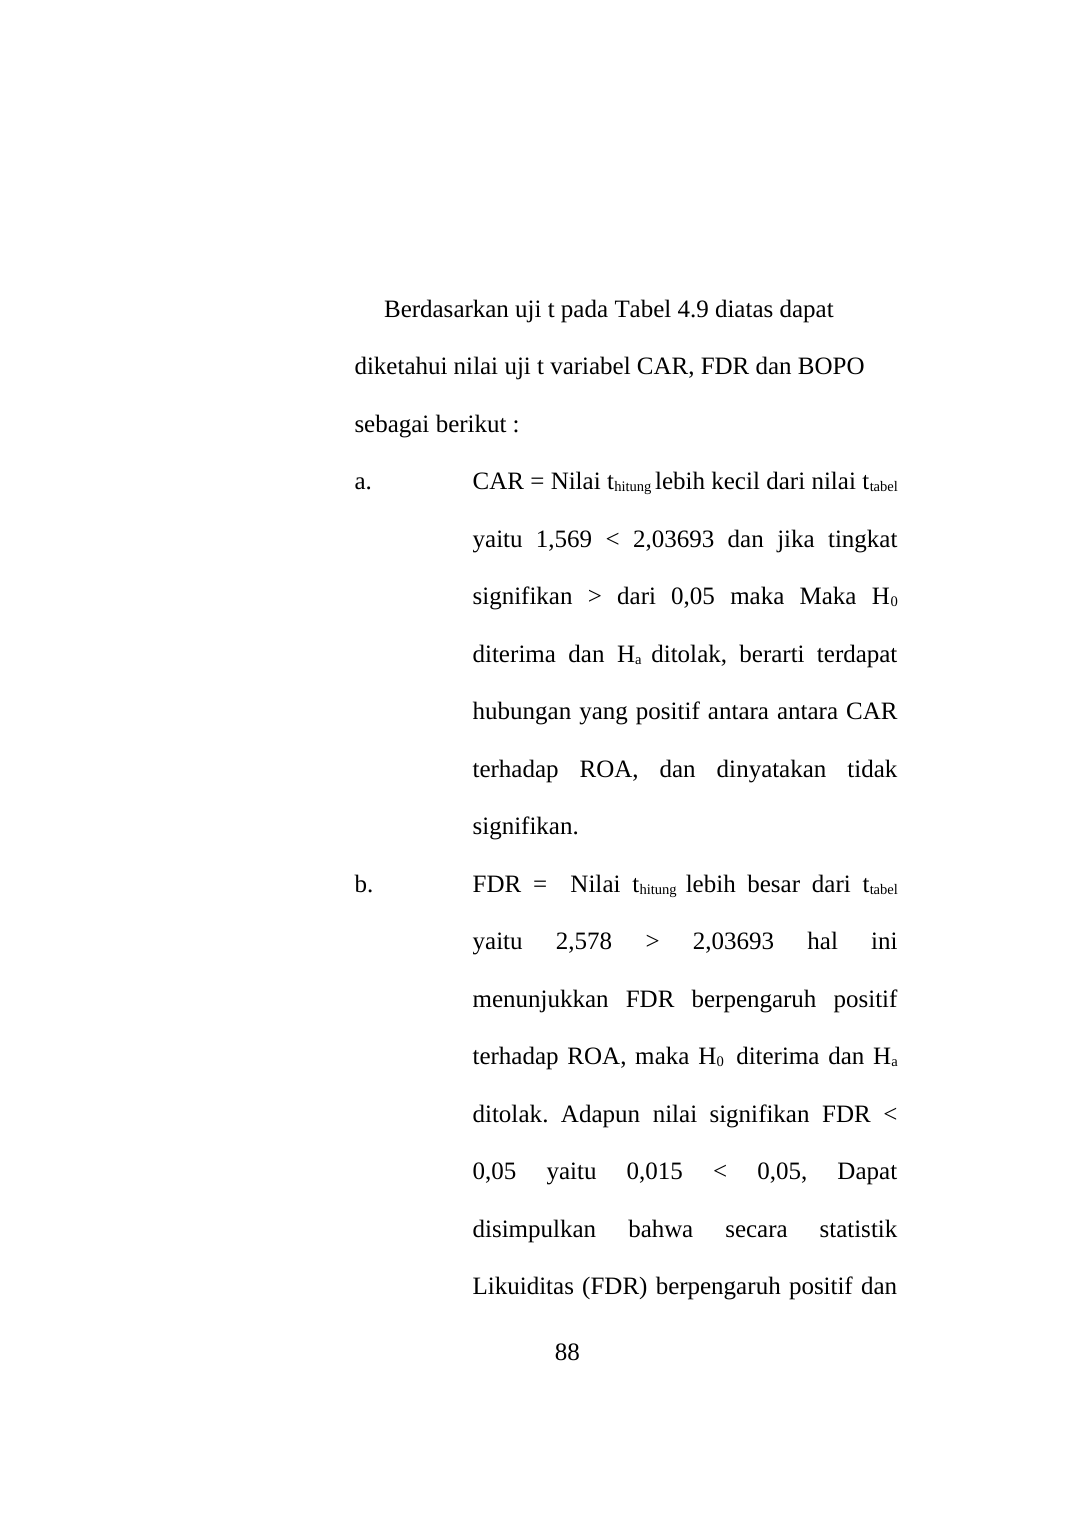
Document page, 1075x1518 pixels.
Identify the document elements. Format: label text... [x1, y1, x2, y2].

text Berdasarkan uji t pada Tabel 4.9 diatas dapat diketahui nilai uji t variabel CAR, FDR dan BOPO sebagai berikut : [354, 294, 898, 437]
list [354, 869, 898, 1300]
list CAR = Nilai thitung lebih kecil dari nilai ttabel yaitu 1,569 < 2,03693 dan jika tingkat signifikan > dari 0,05 maka Maka H0 diterima dan Ha ditolak, berarti terdapat hubungan yang positif antara antara CAR terhadap ROA, dan dinyatakan tidak signifikan. [354, 466, 898, 840]
